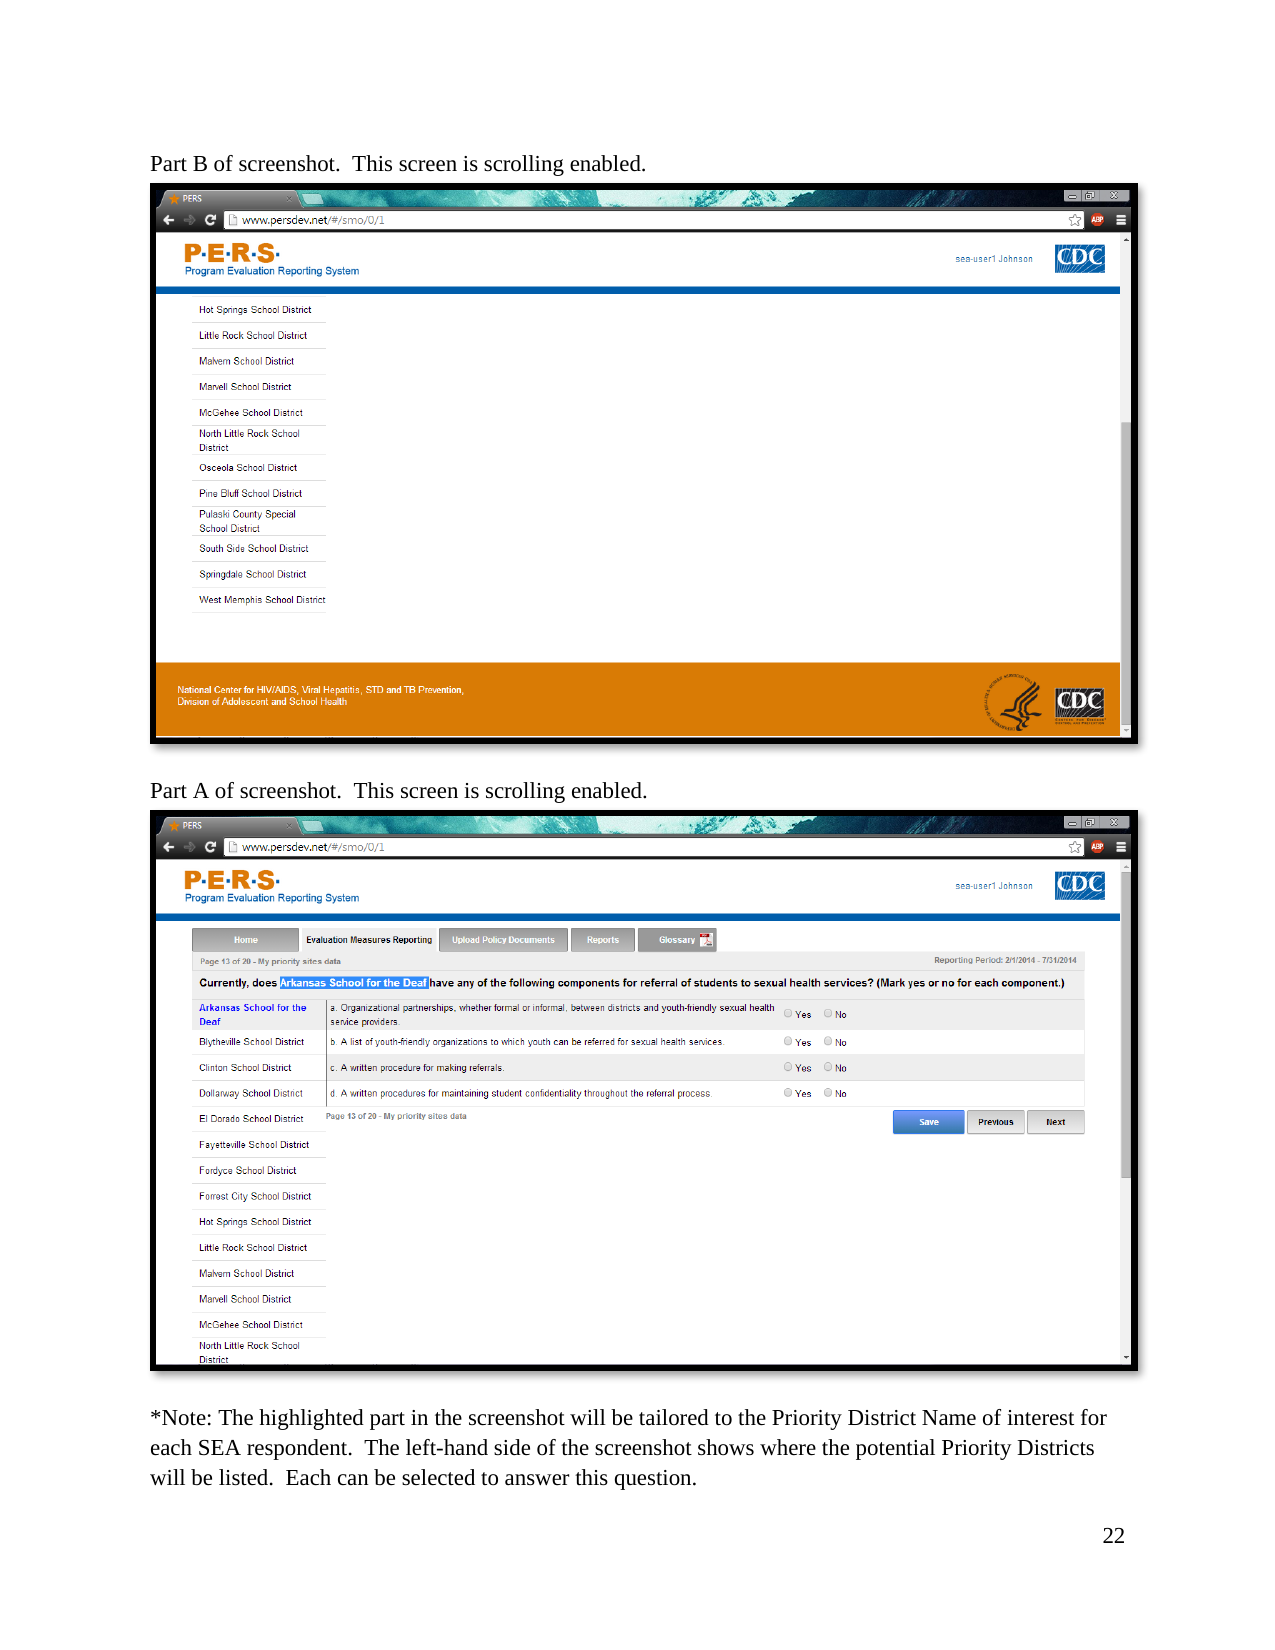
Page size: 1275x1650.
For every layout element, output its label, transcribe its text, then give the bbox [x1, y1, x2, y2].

text *Note: The highlighted part in the screenshot will be tailored to the Priority District Name of interest for each SEA respondent. The left-hand side of the screenshot shows where the potential Priority Districts will be listed. Each can be selected to answer this question. [150, 1404, 1125, 1491]
text Part B of screenshot. This screen is scrolling enabled. [150, 150, 1125, 183]
picture [156, 190, 1131, 738]
picture [156, 816, 1131, 1365]
text Part A of screenshot. This screen is scrolling enabled. [150, 777, 1125, 810]
